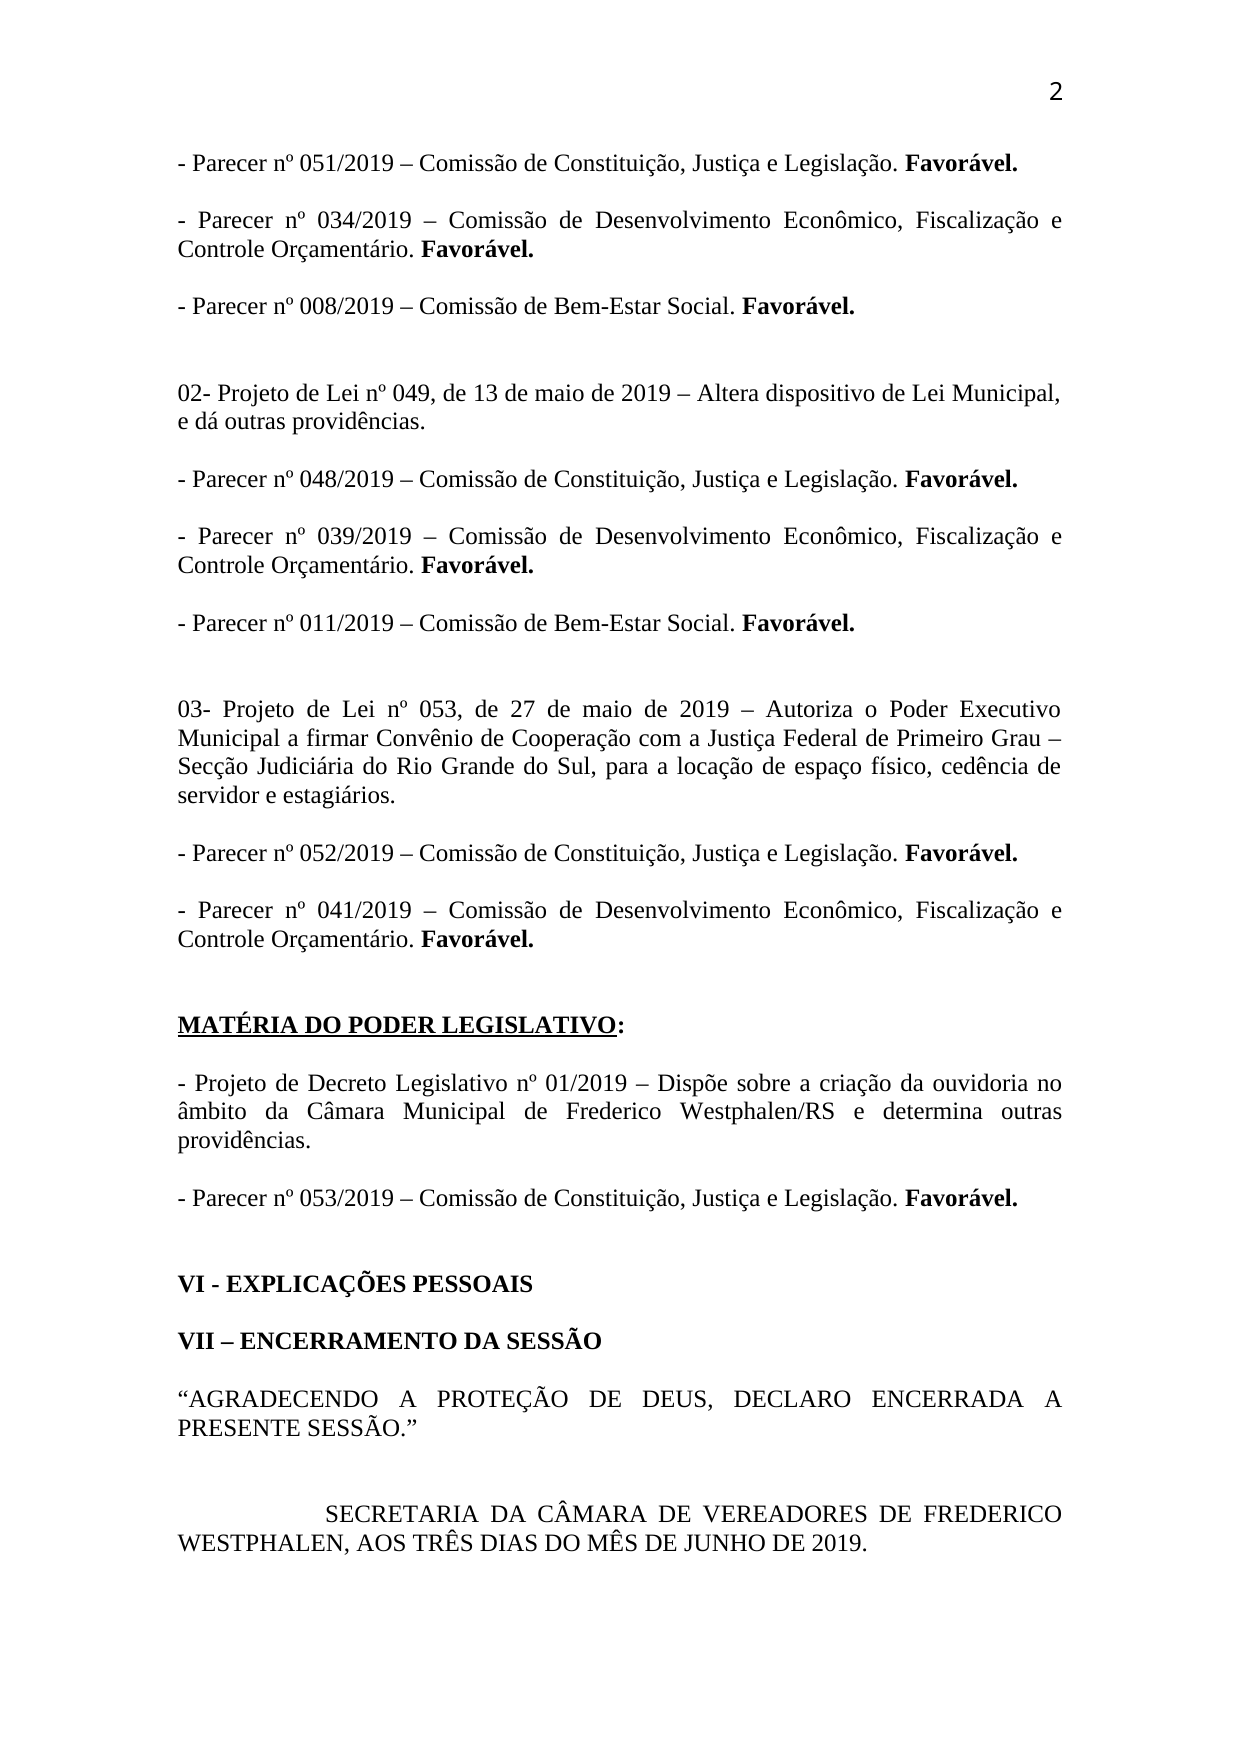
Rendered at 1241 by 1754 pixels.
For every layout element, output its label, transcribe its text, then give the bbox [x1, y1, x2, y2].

text 03- Projeto de Lei nº 053, de 27 de maio de 2019 – Autoriza o Poder Executivo Municipal a firmar Convênio de Cooperação com a Justiça Federal de Primeiro Grau – Secção Judiciária do Rio Grande do Sul, para a locação de espaço físico, cedência de servidor e estagiários. [177, 694, 1063, 809]
text - Parecer nº 041/2019 – Comissão de Desenvolvimento Econômico, Fiscalização e Controle Orçamentário. Favorável. [177, 895, 1063, 953]
text VI - EXPLICAÇÕES PESSOAIS [177, 1269, 1063, 1298]
text MATÉRIA DO PODER LEGISLATIVO: [177, 1010, 1063, 1039]
text 02- Projeto de Lei nº 049, de 13 de maio de 2019 – Altera dispositivo de Lei Municipal, e dá outras providências. [177, 378, 1063, 435]
text VII – ENCERRAMENTO DA SESSÃO [177, 1326, 1063, 1355]
text - Parecer nº 051/2019 – Comissão de Constituição, Justiça e Legislação. Favorável. [177, 148, 1063, 176]
text - Parecer nº 039/2019 – Comissão de Desenvolvimento Econômico, Fiscalização e Controle Orçamentário. Favorável. [177, 521, 1063, 579]
text - Parecer nº 052/2019 – Comissão de Constituição, Justiça e Legislação. Favorável. [177, 838, 1063, 866]
text - Parecer nº 034/2019 – Comissão de Desenvolvimento Econômico, Fiscalização e Controle Orçamentário. Favorável. [177, 205, 1063, 263]
text - Parecer nº 011/2019 – Comissão de Bem-Estar Social. Favorável. [177, 608, 1063, 636]
text - Parecer nº 053/2019 – Comissão de Constituição, Justiça e Legislação. Favorável. [177, 1183, 1063, 1211]
text SECRETARIA DA CÂMARA DE VEREADORES DE FREDERICO WESTPHALEN, AOS TRÊS DIAS DO MÊS DE JUNHO DE 2019. [177, 1499, 1063, 1556]
text - Parecer nº 048/2019 – Comissão de Constituição, Justiça e Legislação. Favorável. [177, 464, 1063, 493]
text - Projeto de Decreto Legislativo nº 01/2019 – Dispõe sobre a criação da ouvidoria no âmbito da Câmara Municipal de Frederico Westphalen/RS e determina outras providências. [177, 1068, 1063, 1154]
text “AGRADECENDO A PROTEÇÃO DE DEUS, DECLARO ENCERRADA A PRESENTE SESSÃO.” [177, 1384, 1063, 1441]
text - Parecer nº 008/2019 – Comissão de Bem-Estar Social. Favorável. [177, 291, 1063, 320]
